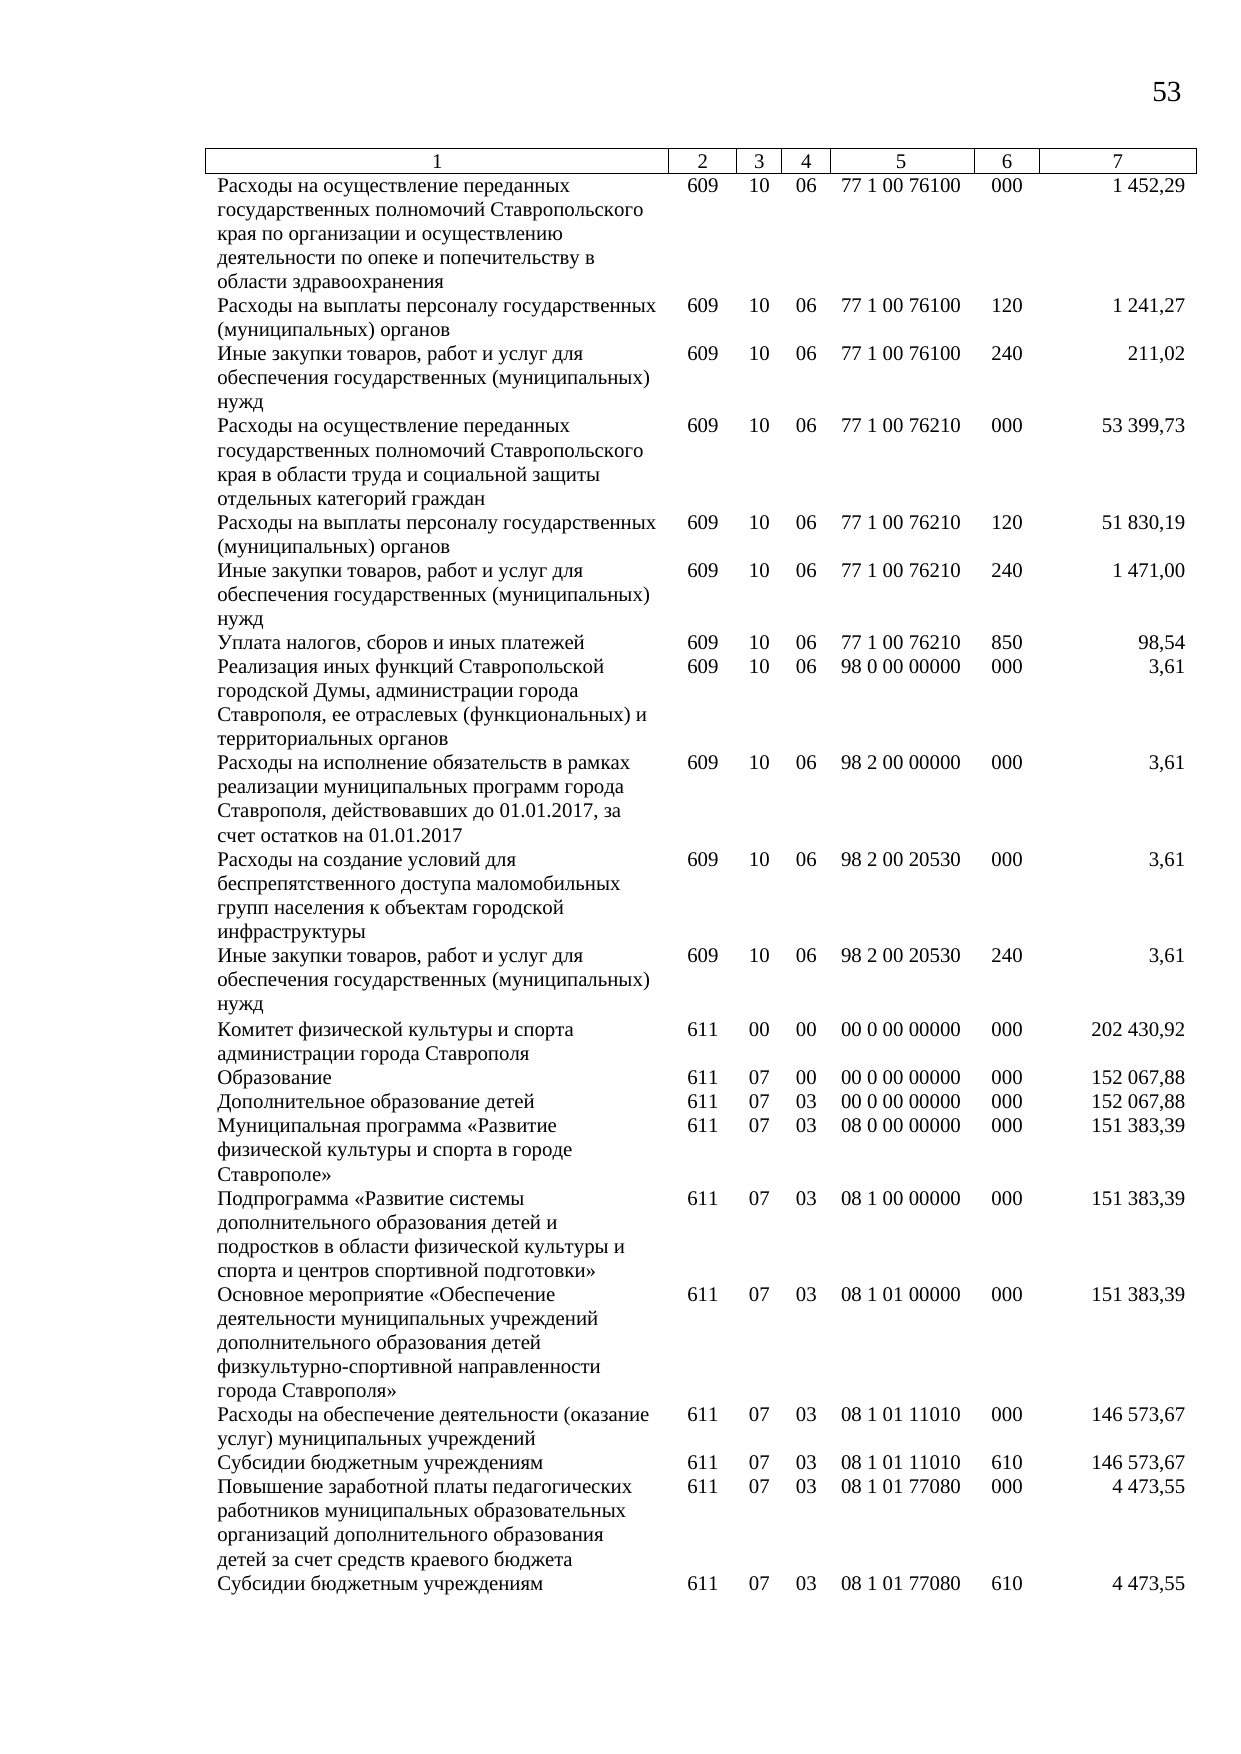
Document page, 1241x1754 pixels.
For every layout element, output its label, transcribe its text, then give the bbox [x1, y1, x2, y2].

table_header 4 [782, 149, 830, 173]
table_header 1 [206, 149, 668, 173]
table_header 7 [1040, 149, 1196, 173]
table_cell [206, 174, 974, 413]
table_header 6 [975, 149, 1039, 173]
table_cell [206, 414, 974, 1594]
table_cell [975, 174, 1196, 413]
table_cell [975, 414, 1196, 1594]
table_header 3 [737, 149, 781, 173]
table_header 5 [831, 149, 974, 173]
table_header 2 [669, 149, 736, 173]
